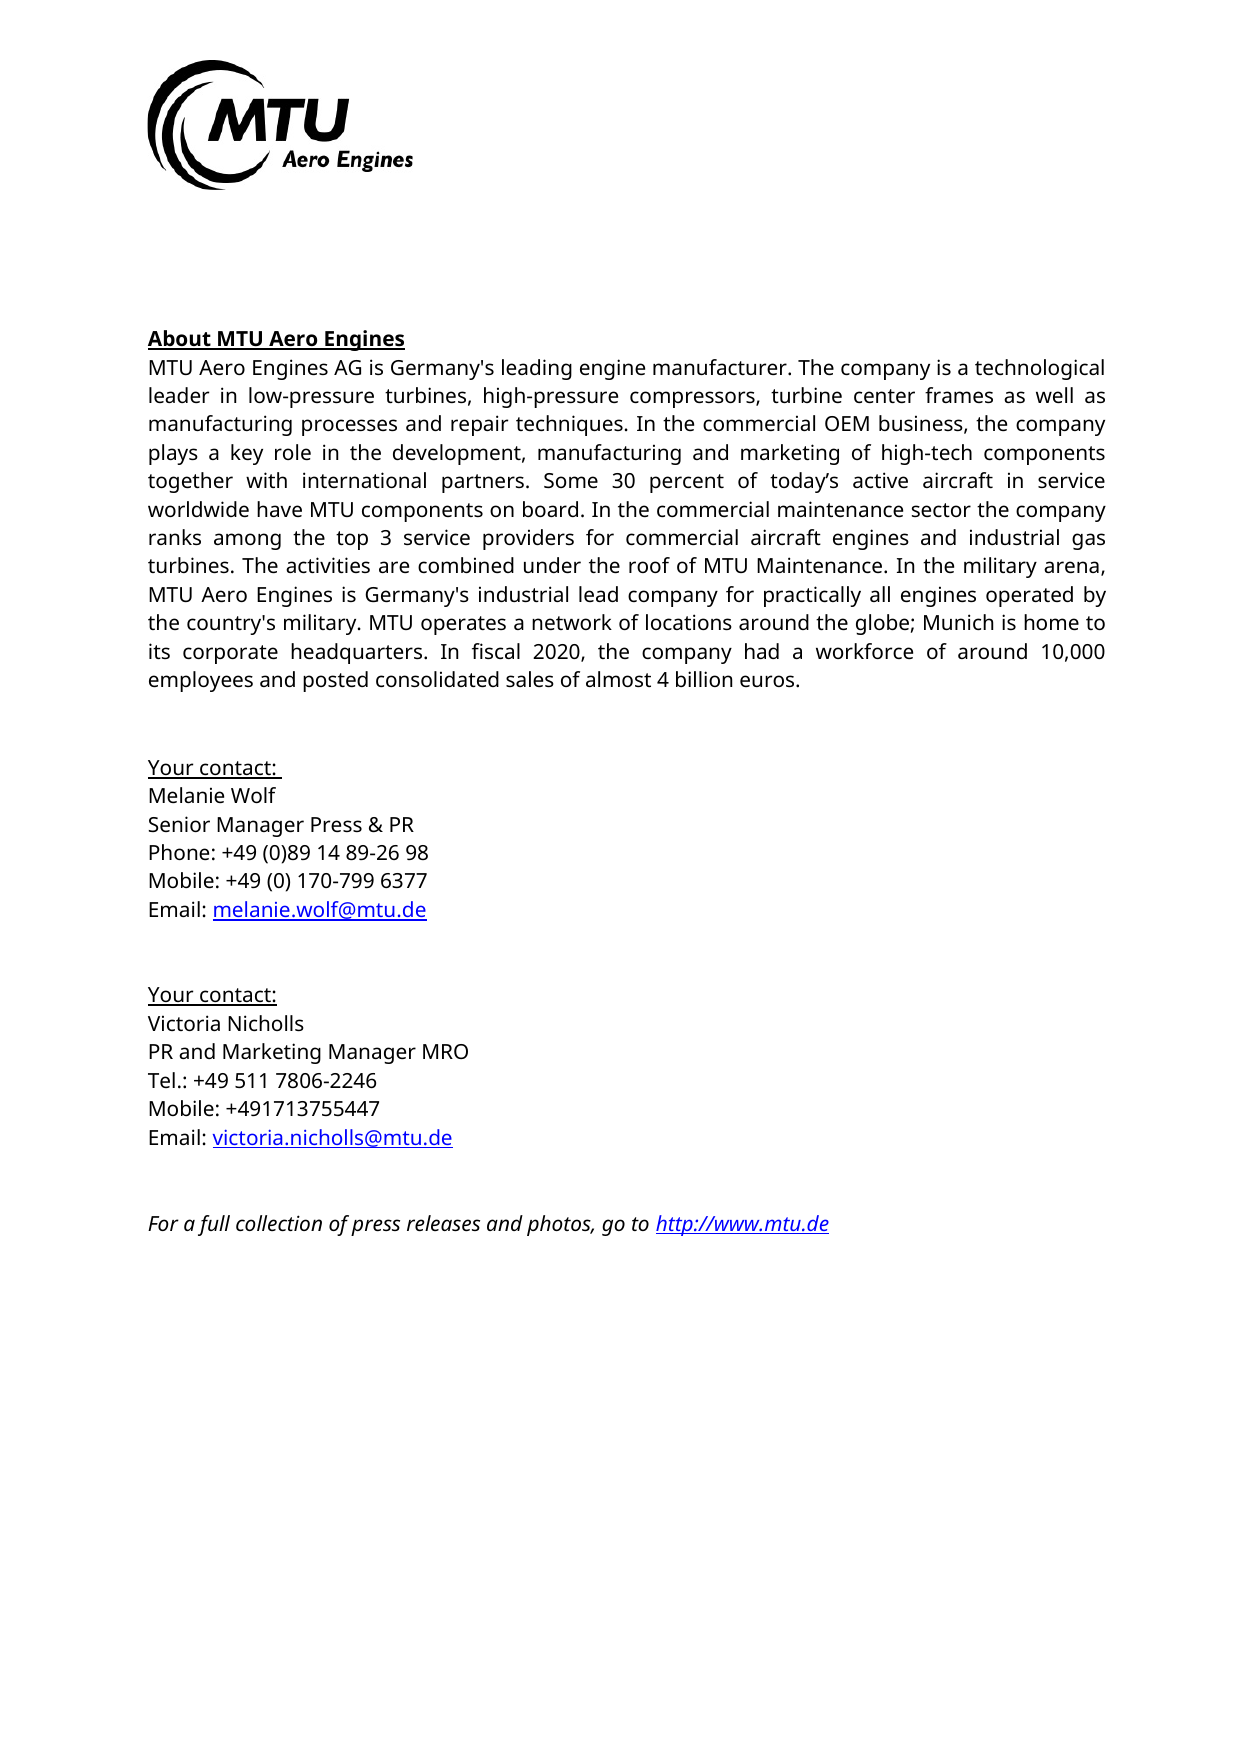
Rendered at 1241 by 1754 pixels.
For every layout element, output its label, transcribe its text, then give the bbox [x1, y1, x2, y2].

text MTU Aero Engines AG is Germany's leading engine manufacturer. The company is a technological leader in low-pressure turbines, high-pressure compressors, turbine center frames as well as manufacturing processes and repair techniques. In the commercial OEM business, the company plays a key role in the development, manufacturing and marketing of high-tech components together with international partners. Some 30 percent of today’s active aircraft in service worldwide have MTU components on board. In the commercial maintenance sector the company ranks among the top 3 service providers for commercial aircraft engines and industrial gas turbines. The activities are combined under the roof of MTU Maintenance. In the military arena, MTU Aero Engines is Germany's industrial lead company for practically all engines operated by the country's military. MTU operates a network of locations around the globe; Munich is home to its corporate headquarters. In fiscal 2020, the company had a workforce of around 10,000 employees and posted consolidated sales of almost 4 billion euros. [148, 353, 1107, 694]
text Tel.: +49 511 7806-2246 [148, 1066, 1122, 1094]
text Mobile: +49 (0) 170-799 6377 [148, 867, 1211, 895]
text Victoria Nicholls [148, 1009, 1122, 1037]
text Email: melanie.wolf@mtu.de [148, 895, 1211, 923]
text Phone: +49 (0)89 14 89-26 98 [148, 838, 1211, 867]
text Your contact: [148, 980, 1122, 1009]
text Mobile: +491713755447 [148, 1094, 1122, 1123]
text Melanie Wolf [148, 781, 1211, 810]
text Email: victoria.nicholls@mtu.de [148, 1123, 1122, 1151]
picture [147, 60, 413, 190]
text About MTU Aero Engines [148, 324, 1107, 353]
text Your contact: [148, 752, 1211, 781]
text For a full collection of press releases and photos, go to http://www.mtu.de [148, 1209, 1107, 1237]
text Senior Manager Press & PR [148, 810, 1211, 838]
text PR and Marketing Manager MRO [148, 1037, 1122, 1066]
